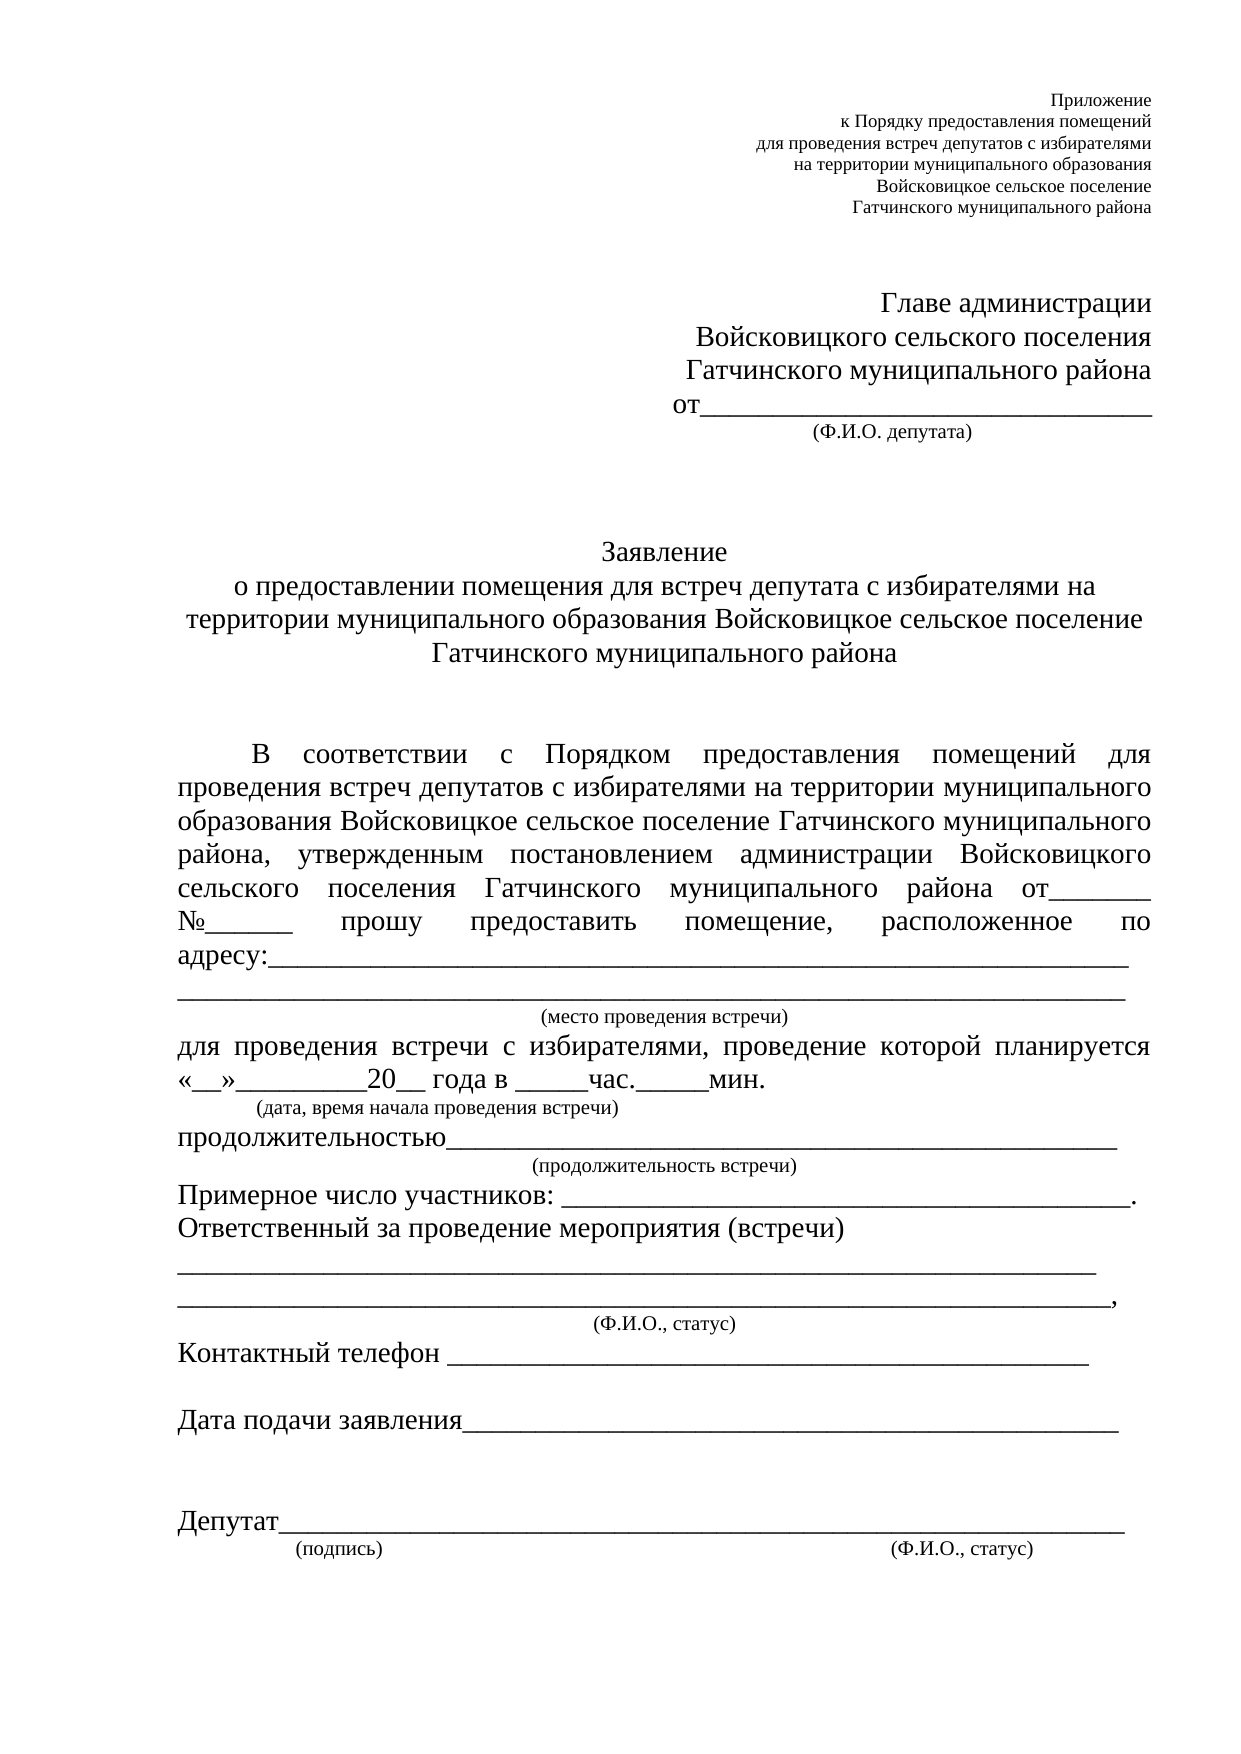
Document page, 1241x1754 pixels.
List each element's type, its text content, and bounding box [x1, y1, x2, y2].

text Гатчинского муниципального района [341, 352, 1152, 386]
text Войсковицкого сельского поселения [341, 319, 1152, 352]
text для проведения встречи с избирателями, проведение которой планируется «__»_________20__ года в _____час._____мин. [177, 1028, 1152, 1095]
text ________________________________________________________________, [177, 1277, 1152, 1311]
text Гатчинского муниципального района [341, 196, 1152, 218]
text (продолжительность встречи) [177, 1153, 1152, 1177]
text (Ф.И.О. депутата) [341, 419, 1152, 443]
text о предоставлении помещения для встреч депутата с избирателями на территории муниципального образования Войсковицкое сельское поселение Гатчинского муниципального района [177, 568, 1152, 669]
text _________________________________________________________________ [177, 971, 1152, 1004]
text Заявление [177, 534, 1152, 568]
text Приложение [177, 89, 1152, 110]
text на территории муниципального образования [341, 153, 1152, 175]
text Главе администрации [341, 285, 1152, 319]
text (место проведения встречи) [177, 1004, 1152, 1028]
text Дата подачи заявления_____________________________________________ [177, 1402, 1152, 1436]
text (подпись) (Ф.И.О., статус) [177, 1536, 1152, 1560]
text _______________________________________________________________ [177, 1244, 1152, 1277]
text (дата, время начала проведения встречи) [177, 1095, 1152, 1119]
text (Ф.И.О., статус) [177, 1311, 1152, 1335]
text от_______________________________ [341, 386, 1152, 419]
text Примерное число участников: _______________________________________. [177, 1177, 1152, 1210]
text к Порядку предоставления помещений [341, 110, 1152, 132]
text Контактный телефон ____________________________________________ [177, 1335, 1152, 1369]
text для проведения встреч депутатов с избирателями [341, 132, 1152, 153]
text Ответственный за проведение мероприятия (встречи) [177, 1210, 1152, 1244]
text Депутат__________________________________________________________ [177, 1503, 1152, 1536]
text Войсковицкое сельское поселение [341, 175, 1152, 196]
text продолжительностью______________________________________________ [177, 1119, 1152, 1153]
text В соответствии с Порядком предоставления помещений для проведения встреч депутатов с избирателями на территории муниципального образования Войсковицкое сельское поселение Гатчинского муниципального района, утвержденным постановлением администрации Войсковицкого сельского поселения Гатчинского муниципального района от_______ №______ прошу предоставить помещение, расположенное по адресу:___________________________________________________________ [177, 736, 1152, 971]
